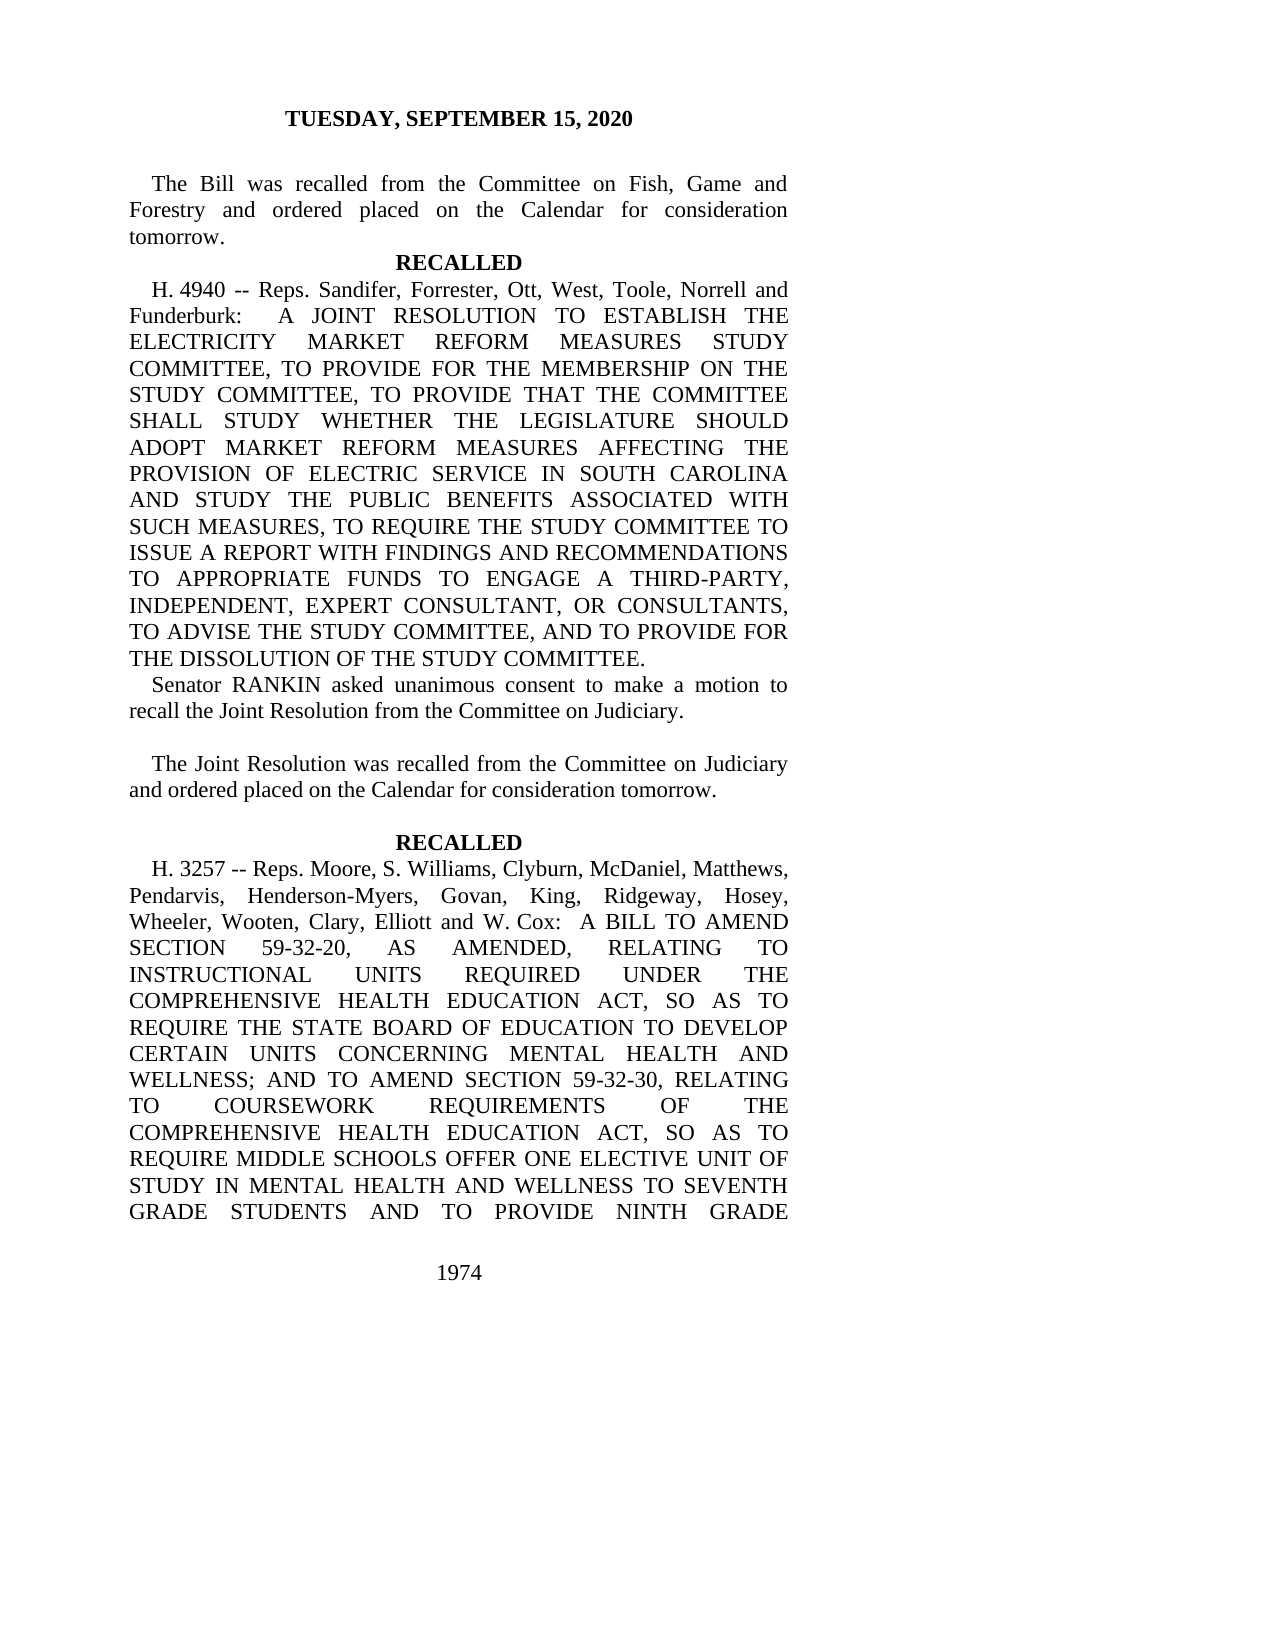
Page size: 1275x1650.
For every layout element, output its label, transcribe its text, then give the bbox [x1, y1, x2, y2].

text The Bill was recalled from the Committee on Fish, Game and Forestry and ordered placed on the Calendar for consideration tomorrow. [129, 170, 789, 249]
text H. 4940 -- Reps. Sandifer, Forrester, Ott, West, Toole, Norrell and Funderburk: A JOINT RESOLUTION TO ESTABLISH THE ELECTRICITY MARKET REFORM MEASURES STUDY COMMITTEE, TO PROVIDE FOR THE MEMBERSHIP ON THE STUDY COMMITTEE, TO PROVIDE THAT THE COMMITTEE SHALL STUDY WHETHER THE LEGISLATURE SHOULD ADOPT MARKET REFORM MEASURES AFFECTING THE PROVISION OF ELECTRIC SERVICE IN SOUTH CAROLINA AND STUDY THE PUBLIC BENEFITS ASSOCIATED WITH SUCH MEASURES, TO REQUIRE THE STUDY COMMITTEE TO ISSUE A REPORT WITH FINDINGS AND RECOMMENDATIONS TO APPROPRIATE FUNDS TO ENGAGE A THIRD-PARTY, INDEPENDENT, EXPERT CONSULTANT, OR CONSULTANTS, TO ADVISE THE STUDY COMMITTEE, AND TO PROVIDE FOR THE DISSOLUTION OF THE STUDY COMMITTEE. [129, 276, 789, 671]
text RECALLED [129, 249, 789, 276]
text The Joint Resolution was recalled from the Committee on Judiciary and ordered placed on the Calendar for consideration tomorrow. [129, 750, 789, 803]
text Senator RANKIN asked unanimous consent to make a motion to recall the Joint Resolution from the Committee on Judiciary. [129, 671, 789, 724]
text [129, 855, 789, 1224]
text RECALLED [129, 829, 789, 855]
